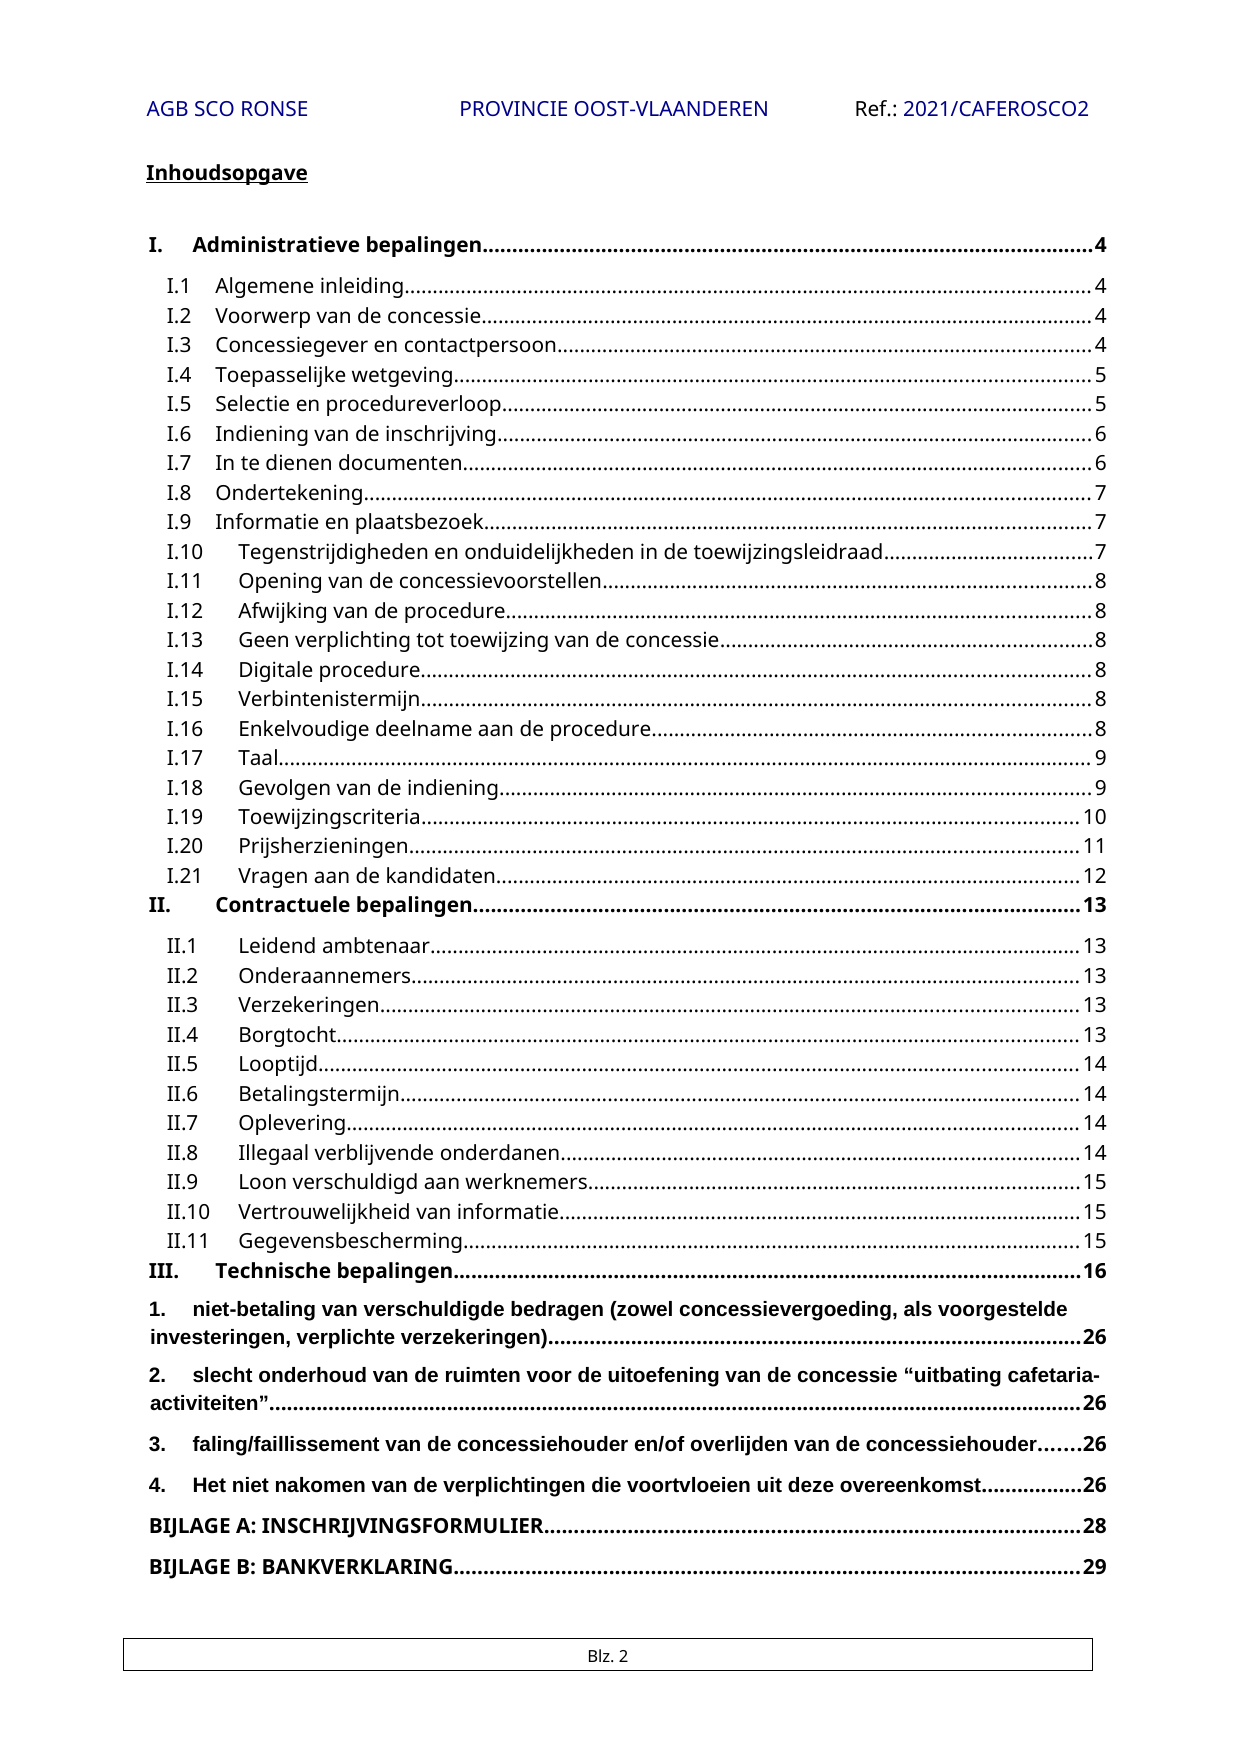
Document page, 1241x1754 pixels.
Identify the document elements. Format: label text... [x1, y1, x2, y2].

text Inhoudsopgave [146, 158, 1107, 186]
